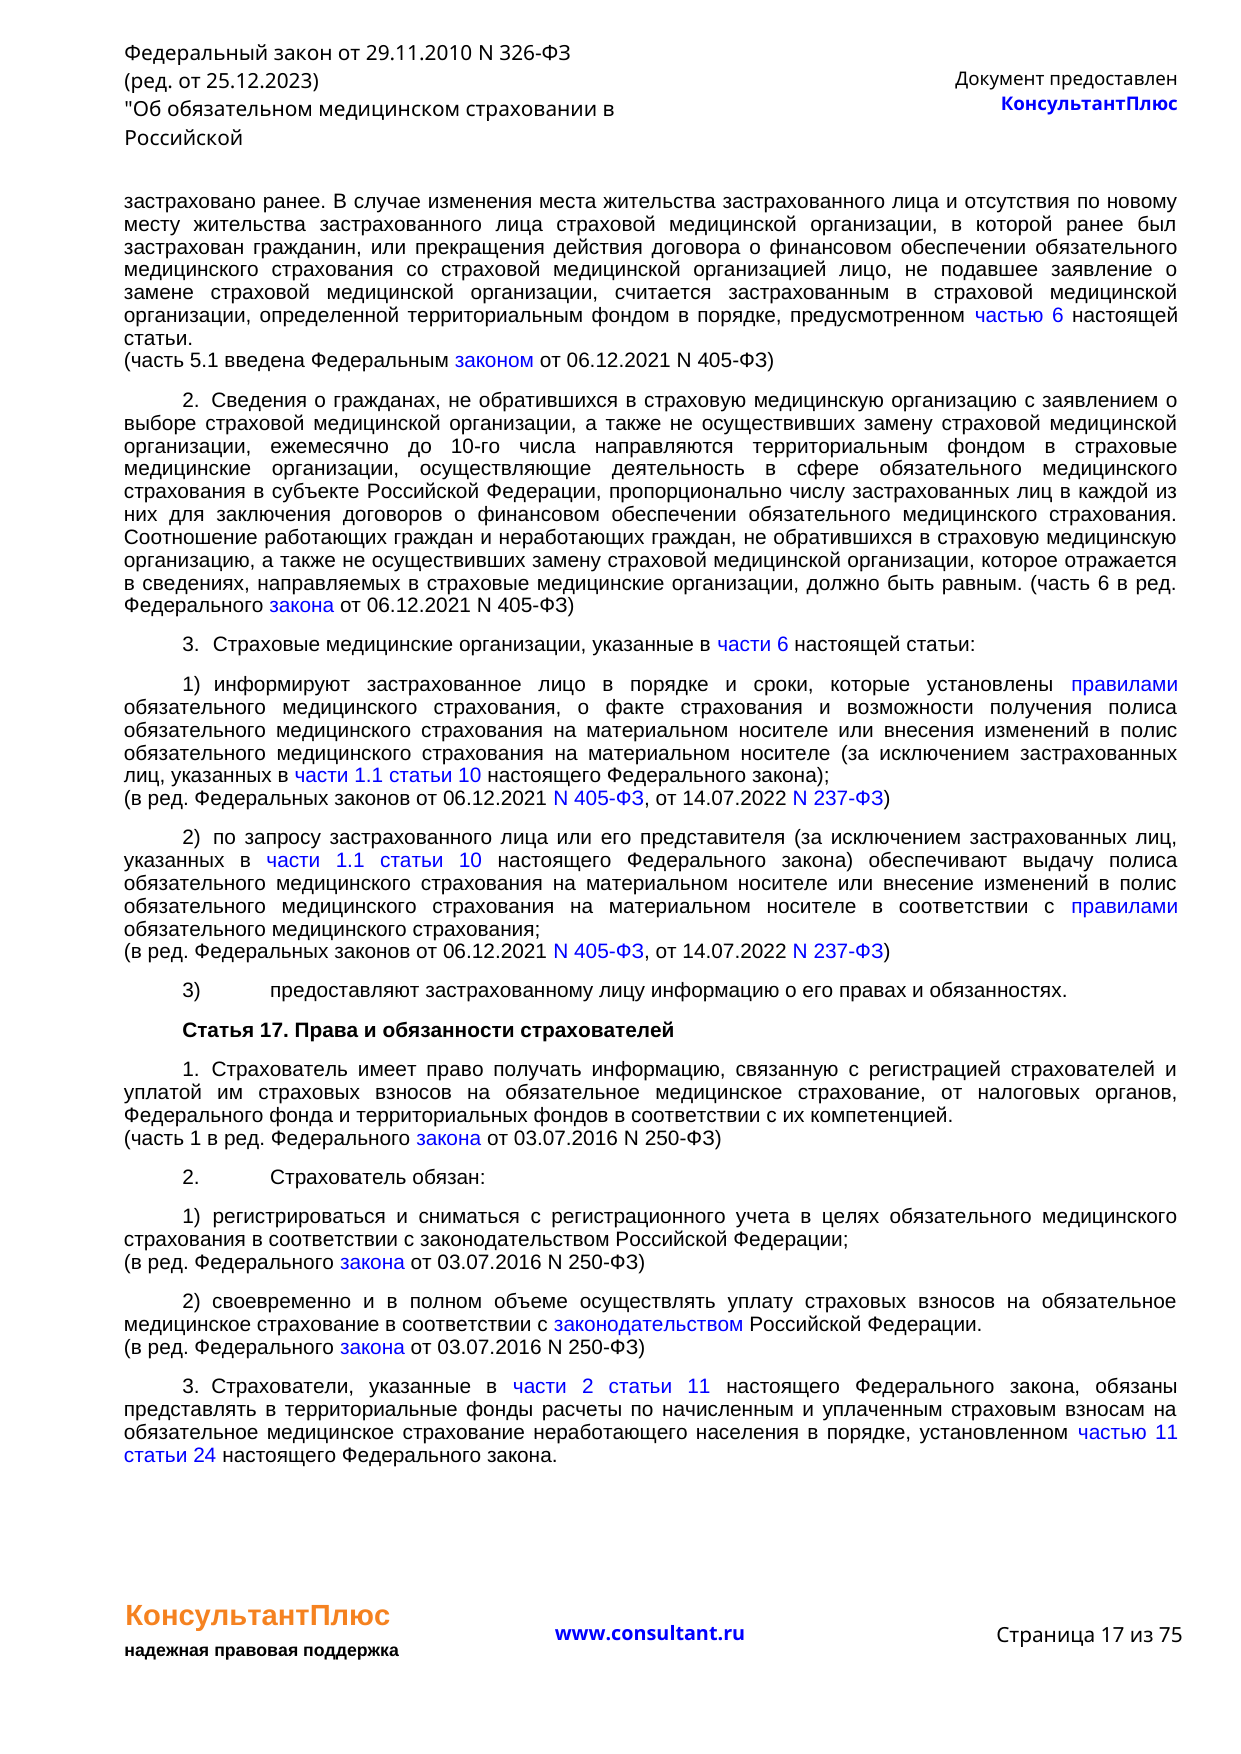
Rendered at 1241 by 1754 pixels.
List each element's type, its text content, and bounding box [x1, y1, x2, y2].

text КонсультантПлюс [125, 1598, 391, 1632]
list информируют застрахованное лицо в порядке и сроки, которые установлены правилами обязательного медицинского страхования, о факте страхования и возможности получения полиса обязательного медицинского страхования на материальном носителе или внесения изменений в полис обязательного медицинского страхования на материальном носителе (за исключением застрахованных лиц, указанных в части 1.1 статьи 10 настоящего Федерального закона); [124, 673, 1178, 787]
list предоставляют застрахованному лицу информацию о его правах и обязанностях. [124, 980, 1178, 1002]
list своевременно и в полном объеме осуществлять уплату страховых взносов на обязательное медицинское страхование в соответствии с законодательством Российской Федерации. [124, 1291, 1178, 1336]
text Страница 17 из 75 [995, 1620, 1183, 1648]
text застраховано ранее. В случае изменения места жительства застрахованного лица и отсутствия по новому месту жительства застрахованного лица страховой медицинской организации, в которой ранее был застрахован гражданин, или прекращения действия договора о финансовом обеспечении обязательного медицинского страхования со страховой медицинской организацией лицо, не подавшее заявление о замене страховой медицинской организации, считается застрахованным в страховой медицинской организации, определенной территориальным фондом в порядке, предусмотренном частью 6 настоящей статьи. [124, 190, 1178, 350]
text (в ред. Федеральных законов от 06.12.2021 N 405-ФЗ, от 14.07.2022 N 237-ФЗ) [124, 787, 1178, 810]
list Страхователь обязан: [124, 1166, 1178, 1189]
list регистрироваться и сниматься с регистрационного учета в целях обязательного медицинского страхования в соответствии с законодательством Российской Федерации; [124, 1206, 1178, 1251]
text (часть 5.1 введена Федеральным законом от 06.12.2021 N 405-ФЗ) [124, 350, 1178, 372]
text (в ред. Федерального закона от 03.07.2016 N 250-ФЗ) [124, 1251, 1178, 1274]
list Сведения о гражданах, не обратившихся в страховую медицинскую организацию с заявлением о выборе страховой медицинской организации, а также не осуществивших замену страховой медицинской организации, ежемесячно до 10-го числа направляются территориальным фондом в страховые медицинские организации, осуществляющие деятельность в сфере обязательного медицинского страхования в субъекте Российской Федерации, пропорционально числу застрахованных лиц в каждой из них для заключения договоров о финансовом обеспечении обязательного медицинского страхования. Соотношение работающих граждан и неработающих граждан, не обратившихся в страховую медицинскую организацию, а также не осуществивших замену страховой медицинской организации, которое отражается в сведениях, направляемых в страховые медицинские организации, должно быть равным. (часть 6 в ред. Федерального закона от 06.12.2021 N 405-ФЗ) [124, 389, 1178, 617]
text (ред. от 25.12.2023) [124, 66, 696, 94]
list Страхователи, указанные в части 2 статьи 11 настоящего Федерального закона, обязаны представлять в территориальные фонды расчеты по начисленным и уплаченным страховым взносам на обязательное медицинское страхование неработающего населения в порядке, установленном частью 11 статьи 24 настоящего Федерального закона. [124, 1375, 1178, 1467]
text Федеральный закон от 29.11.2010 N 326-ФЗ [124, 38, 696, 66]
list Страхователь имеет право получать информацию, связанную с регистрацией страхователей и уплатой им страховых взносов на обязательное медицинское страхование, от налоговых органов, Федерального фонда и территориальных фондов в соответствии с их компетенцией. [124, 1058, 1178, 1127]
text (в ред. Федерального закона от 03.07.2016 N 250-ФЗ) [124, 1336, 1178, 1359]
text www.consultant.ru [547, 1619, 753, 1647]
text "Об обязательном медицинском страховании в Российской [124, 94, 696, 145]
text Документ предоставлен КонсультантПлюс [781, 65, 1178, 115]
list по запросу застрахованного лица или его представителя (за исключением застрахованных лиц, указанных в части 1.1 статьи 10 настоящего Федерального закона) обеспечивают выдачу полиса обязательного медицинского страхования на материальном носителе или внесение изменений в полис обязательного медицинского страхования на материальном носителе в соответствии с правилами обязательного медицинского страхования; [124, 826, 1178, 940]
text Статья 17. Права и обязанности страхователей [124, 1019, 1178, 1042]
text надежная правовая поддержка [124, 1640, 399, 1661]
text (в ред. Федеральных законов от 06.12.2021 N 405-ФЗ, от 14.07.2022 N 237-ФЗ) [124, 940, 1178, 963]
list Страховые медицинские организации, указанные в части 6 настоящей статьи: [124, 634, 1178, 656]
text (часть 1 в ред. Федерального закона от 03.07.2016 N 250-ФЗ) [124, 1127, 1178, 1149]
